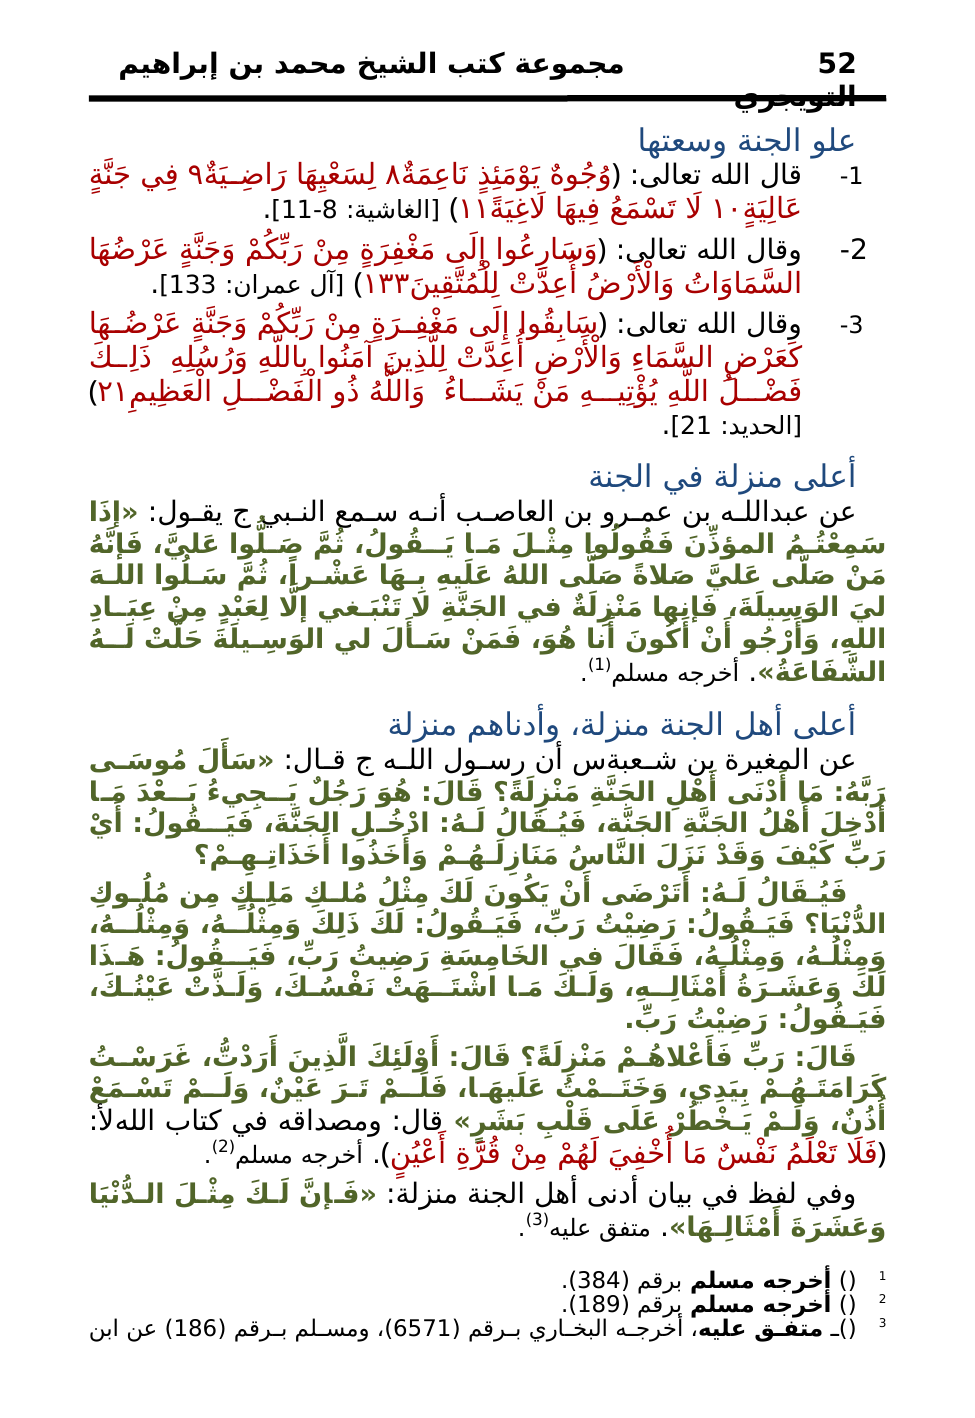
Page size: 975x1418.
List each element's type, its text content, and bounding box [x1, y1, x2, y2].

list وقال الله تعالى: ﴿وَسَارِعُوا إِلَى مَغْفِرَةٍ مِنْ رَبِّكُمْ وَجَنَّةٍ عَرْضُهَا السَّمَاوَاتُ وَالْأَرْضُ أُعِدَّتْ لِلْمُتَّقِينَ١٣٣﴾ [آل عمران: 133]. [89, 232, 839, 300]
list وقال الله تعالى: ﴿سَابِقُوا إِلَى مَغْفِرَةٍ مِنْ رَبِّكُمْ وَجَنَّةٍ عَرْضُهَا كَعَرْضِ السَّمَاءِ وَالْأَرْضِ أُعِدَّتْ لِلَّذِينَ آمَنُوا بِاللَّهِ وَرُسُلِهِ ذَلِكَ فَضْلُ اللَّهِ يُؤْتِيهِ مَنْ يَشَاءُ وَاللَّهُ ذُو الْفَضْلِ الْعَظِيمِ٢١﴾ [الحديد: 21]. [89, 306, 839, 441]
text وفي لفظ في بيان أدنى أهل الجنة منزلة: «فَإنَّ لَكَ مِثْلَ الدُّنْيَا وَعَشَرَةَ أَمْثَالِـهَا». متفق عليه(). [89, 1177, 886, 1244]
text أعلى أهل الجنة منزلة، وأدناهم منزلة [89, 709, 857, 742]
text علو الجنة وسعتها [89, 125, 857, 158]
text قَالَ: رَبِّ فَأَعْلاهُـمْ مَنْزِلَةً؟ قَالَ: أَوْلَئِكَ الَّذِينَ أَرَدْتُّ، غَرَسْتُ كَرَامَتَـهُـمْ بِيَدِي، وَخَتَـمْتُ عَلَيهَا، فَلَـمْ تَرَ عَيْنٌ، وَلَـمْ تَسْمَعْ أُذُنٌ، وَلَـمْ يَـخْطُرْ عَلَى قَلْبِ بَشَرٍ» قال: ومصداقه في كتاب اللهﻷ: ﴿فَلَا تَعْلَمُ نَفْسٌ مَا أُخْفِيَ لَهُمْ مِنْ قُرَّةِ أَعْيُنٍ﴾. أخرجه مسلم(). [89, 1041, 886, 1171]
text عن عبدالله بن عمرو بن العاصب أنه سمع النبي ج يقول: «إذَا سَمِعْتُـمُ المؤذِّنَ فَقُولُوا مِثْلَ مَا يَـقُولُ، ثُمَّ صَلُّوا عَليَّ، فَإنَّهُ مَنْ صَلَّى عَليَّ صَلاةً صَلَّى اللهُ عَلَيهِ بِـهَا عَشْـراً، ثُمَّ سَلُوا اللهَ ليَ الوَسِيلَةَ، فَإنها مَنْزِلَةٌ في الجَنَّةِ لا تَنْبَـغي إلَّا لِعَبْدٍ مِنْ عِبَادِ اللهِ، وَأَرْجُو أَنْ أَكُونَ أَنا هُوَ، فَمَنْ سَأَلَ لي الوَسِيلَةَ حَلَّتْ لَـهُ الشَّفَاعَةُ». أخرجه مسلم(). [89, 494, 886, 688]
text أعلى منزلة في الجنة [89, 462, 857, 494]
text فَيُـقَالُ لَـهُ: أَتَرْضَى أَنْ يَكُونَ لَكَ مِثْلُ مُلكِ مَلِكٍ مِن مُلُوكِ الدُّنْيَا؟ فَيَـقُولُ: رَضِيْتُ رَبِّ، فَيَـقُولُ: لَكَ ذَلِكَ وَمِثْلُـهُ، وَمِثْلُـهُ، وَمِثْلُـهُ، وَمِثْلُـهُ، فَقَالَ في الخَامِسَةِ رَضِيتُ رَبِّ، فَيَـقُولُ: هَذَا لَكَ وَعَشَـرَةُ أَمْثَالِـهِ، وَلَكَ مَا اشْتَـهَتْ نَفْسُكَ، وَلَذَّتْ عَيْنُكَ، فَيَـقُولُ: رَضِيْتُ رَبِّ. [89, 877, 886, 1035]
text عن المغيرة بن شعبةس أن رسول الله ج قال: «سَأَلَ مُوسَى رَبَّهُ: مَا أَدْنَى أَهْلِ الجَنَّةِ مَنْزِلَةً؟ قَالَ: هُوَ رَجُلٌ يَـجِيءُ بَـعْدَ مَا أُدْخِلَ أَهْلُ الجَنَّةِ الجَنَّة، فَيُـقَالُ لَـهُ: ادْخُلِ الجَنَّةَ، فَيَـقُولُ: أَيْ رَبِّ كَيْفَ وَقَدْ نَزَلَ النَّاسُ مَنَازِلَـهُـمْ وَأَخَذُوا أَخَذَاتِـهِـمْ؟ [89, 742, 886, 871]
list قال الله تعالى: ﴿وُجُوهٌ يَوْمَئِذٍ نَاعِمَةٌ٨ لِسَعْيِهَا رَاضِيَةٌ٩ فِي جَنَّةٍ عَالِيَةٍ١٠ لَا تَسْمَعُ فِيهَا لَاغِيَةً١١﴾ [الغاشية: 8-11]. [89, 158, 839, 226]
